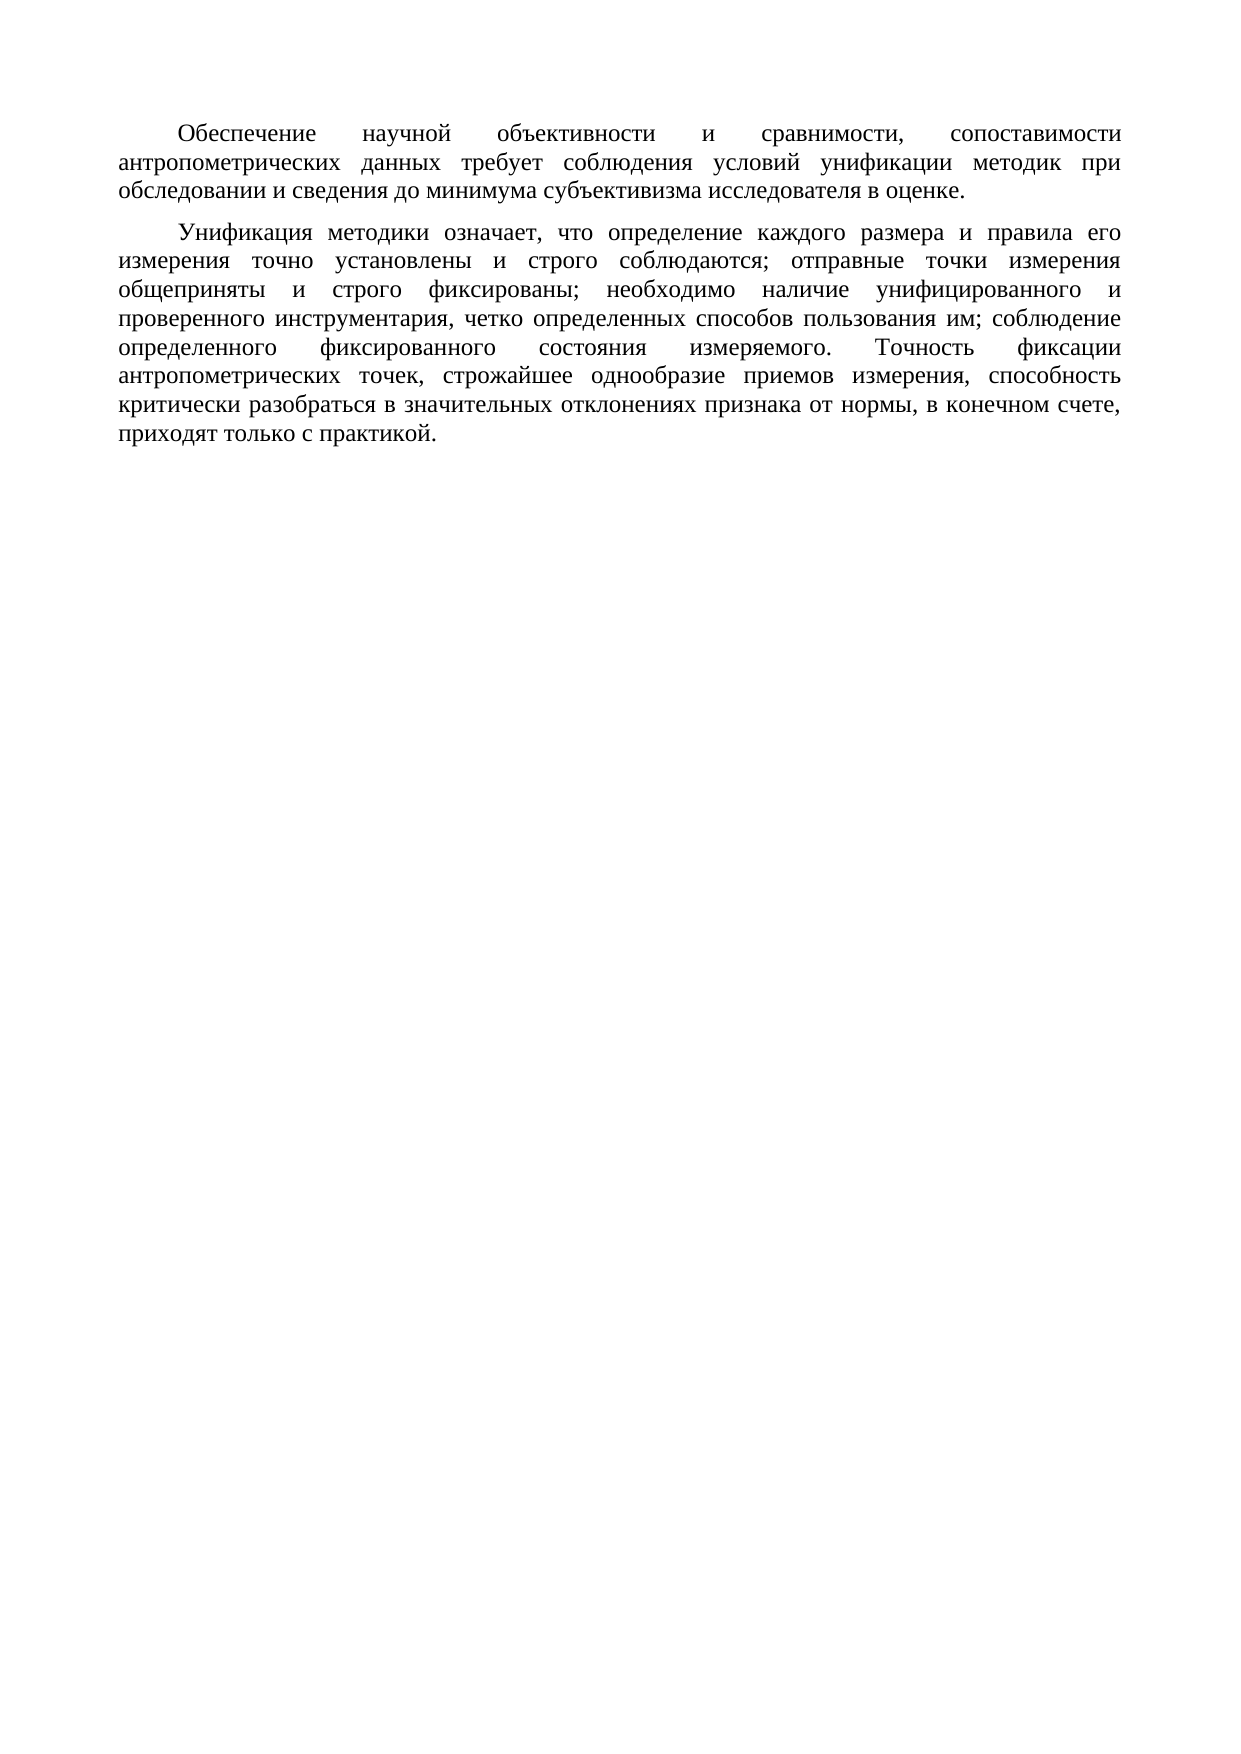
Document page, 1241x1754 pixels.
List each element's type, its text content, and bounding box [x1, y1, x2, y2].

text Унификация методики означает, что определение каждого размера и правила его измерения точно установлены и строго соблюдаются; отправные точки измерения общеприняты и строго фиксированы; необходимо наличие унифицированного и проверенного инструментария, четко определенных способов пользования им; соблюдение определенного фиксированного состояния измеряемого. Точность фиксации антропометрических точек, строжайшее однообразие приемов измерения, способность критически разобраться в значительных отклонениях признака от нормы, в конечном счете, приходят только с практикой. [118, 217, 1122, 447]
text Обеспечение научной объективности и сравнимости, сопоставимости антропометрических данных требует соблюдения условий унификации методик при обследовании и сведения до минимума субъективизма исследователя в оценке. [118, 118, 1122, 204]
